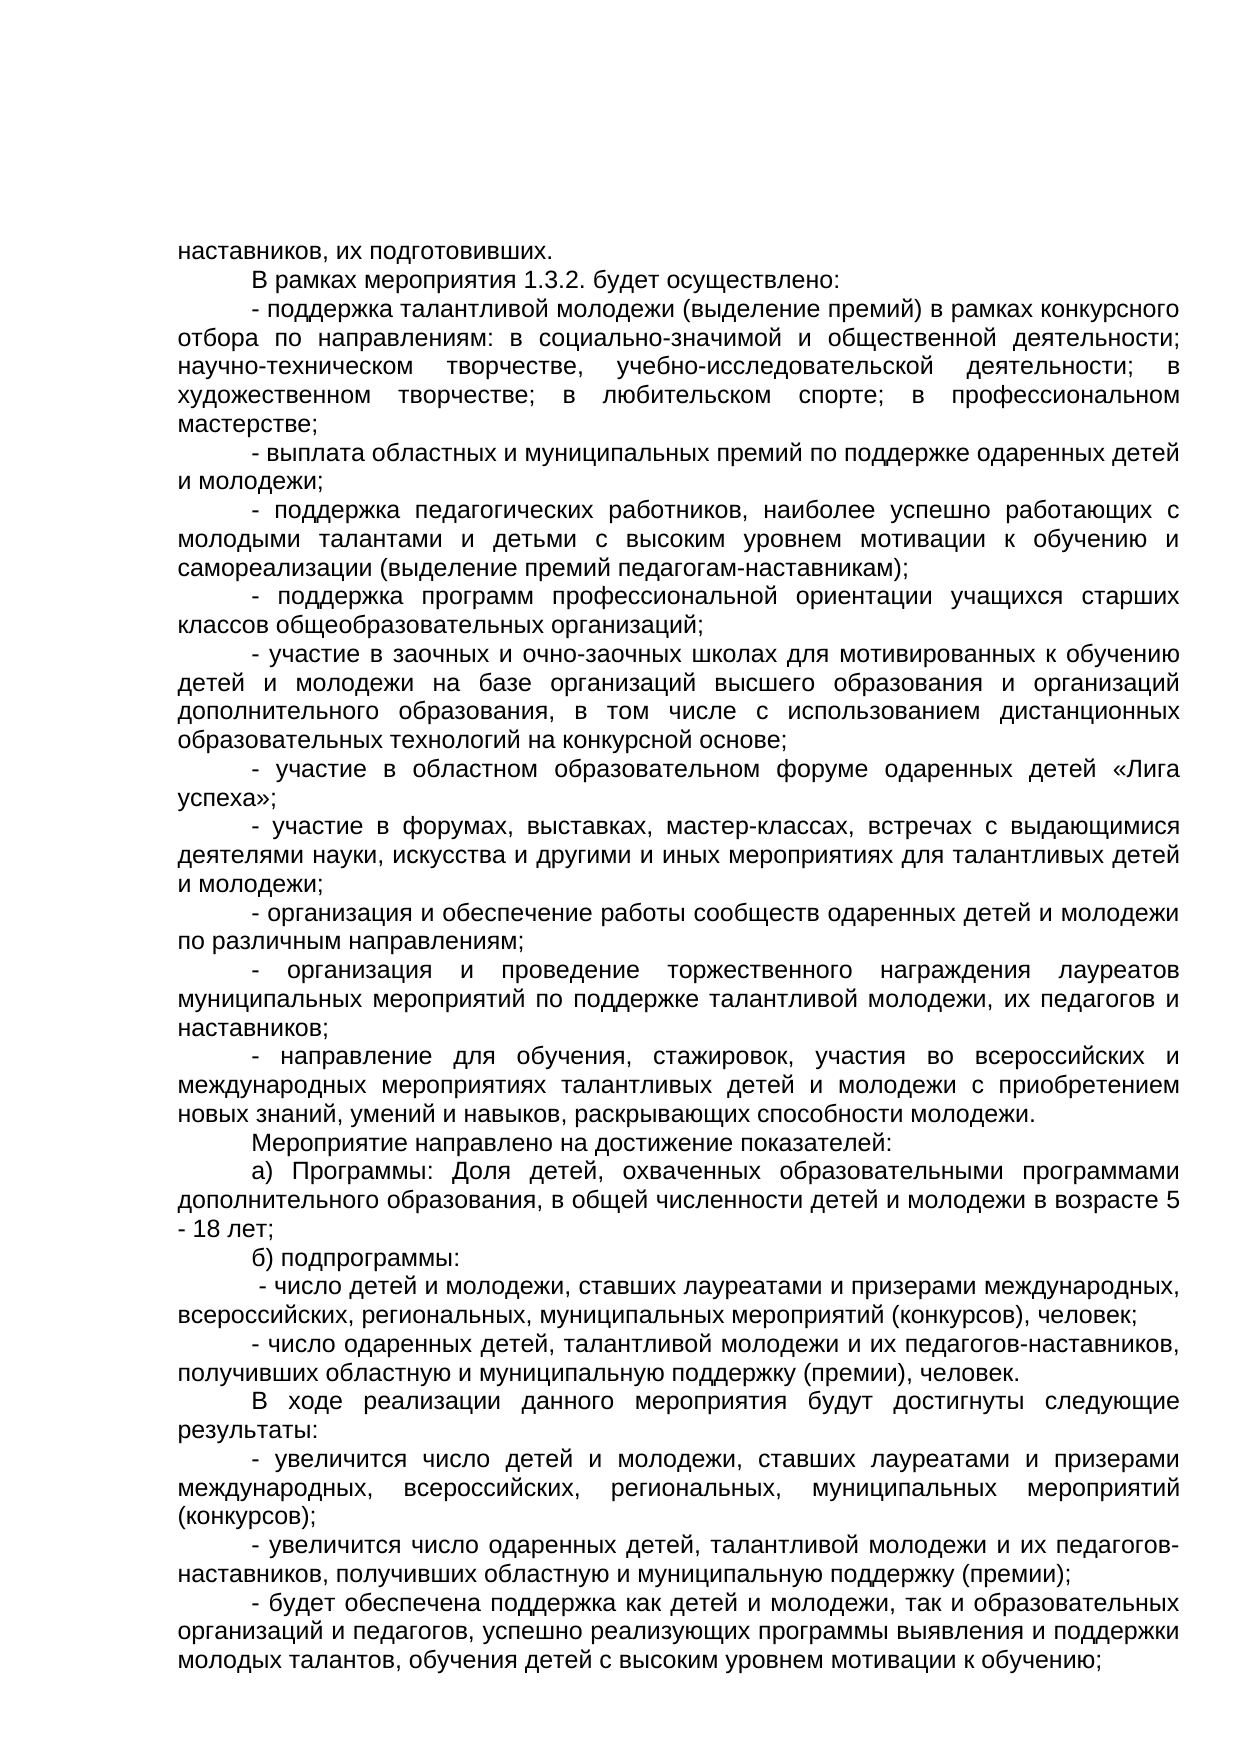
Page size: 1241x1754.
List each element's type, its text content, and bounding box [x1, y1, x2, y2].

text - поддержка талантливой молодежи (выделение премий) в рамках конкурсного отбора по направлениям: в социально-значимой и общественной деятельности; научно-техническом творчестве, учебно-исследовательской деятельности; в художественном творчестве; в любительском спорте; в профессиональном мастерстве; [177, 294, 1181, 437]
text - увеличится число одаренных детей, талантливой молодежи и их педагогов-наставников, получивших областную и муниципальную поддержку (премии); [177, 1530, 1181, 1587]
text - число одаренных детей, талантливой молодежи и их педагогов-наставников, получивших областную и муниципальную поддержку (премии), человек. [177, 1329, 1181, 1386]
text б) подпрограммы: [177, 1242, 1181, 1271]
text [177, 236, 1181, 265]
text - выплата областных и муниципальных премий по поддержке одаренных детей и молодежи; [177, 437, 1181, 495]
text - направление для обучения, стажировок, участия во всероссийских и международных мероприятиях талантливых детей и молодежи с приобретением новых знаний, умений и навыков, раскрывающих способности молодежи. [177, 1041, 1181, 1127]
text - участие в заочных и очно-заочных школах для мотивированных к обучению детей и молодежи на базе организаций высшего образования и организаций дополнительного образования, в том числе с использованием дистанционных образовательных технологий на конкурсной основе; [177, 639, 1181, 754]
text - организация и проведение торжественного награждения лауреатов муниципальных мероприятий по поддержке талантливой молодежи, их педагогов и наставников; [177, 955, 1181, 1041]
text В ходе реализации данного мероприятия будут достигнуты следующие результаты: [177, 1386, 1181, 1444]
text - поддержка педагогических работников, наиболее успешно работающих с молодыми талантами и детьми с высоким уровнем мотивации к обучению и самореализации (выделение премий педагогам-наставникам); [177, 495, 1181, 581]
text В рамках мероприятия 1.3.2. будет осуществлено: [177, 265, 1181, 294]
text - будет обеспечена поддержка как детей и молодежи, так и образовательных организаций и педагогов, успешно реализующих программы выявления и поддержки молодых талантов, обучения детей с высоким уровнем мотивации к обучению; [177, 1587, 1181, 1674]
text - увеличится число детей и молодежи, ставших лауреатами и призерами международных, всероссийских, региональных, муниципальных мероприятий (конкурсов); [177, 1444, 1181, 1530]
text Мероприятие направлено на достижение показателей: [177, 1127, 1181, 1156]
text - организация и обеспечение работы сообществ одаренных детей и молодежи по различным направлениям; [177, 897, 1181, 955]
text а) Программы: Доля детей, охваченных образовательными программами дополнительного образования, в общей численности детей и молодежи в возрасте 5 - 18 лет; [177, 1156, 1181, 1242]
text - поддержка программ профессиональной ориентации учащихся старших классов общеобразовательных организаций; [177, 581, 1181, 639]
text - число детей и молодежи, ставших лауреатами и призерами международных, всероссийских, региональных, муниципальных мероприятий (конкурсов), человек; [177, 1271, 1181, 1329]
text - участие в форумах, выставках, мастер-классах, встречах с выдающимися деятелями науки, искусства и другими и иных мероприятиях для талантливых детей и молодежи; [177, 811, 1181, 897]
text - участие в областном образовательном форуме одаренных детей «Лига успеха»; [177, 754, 1181, 811]
